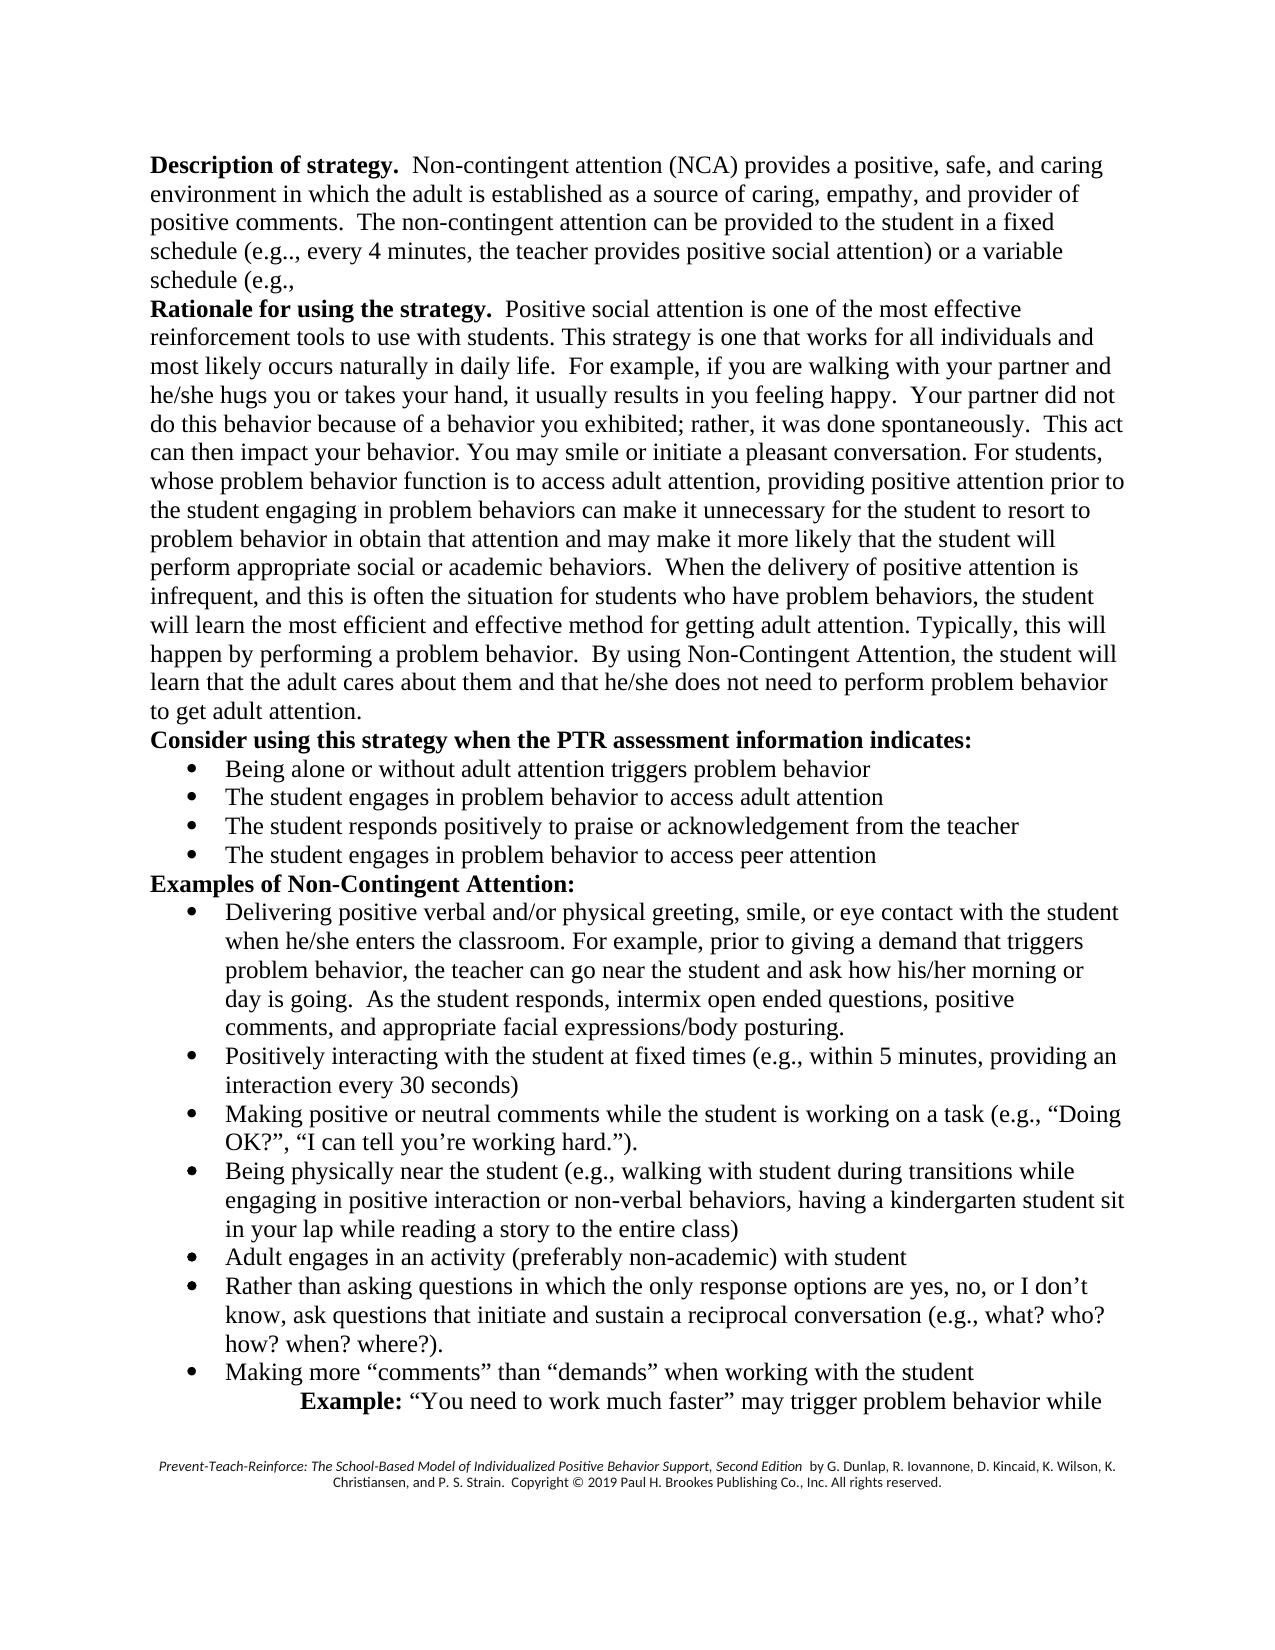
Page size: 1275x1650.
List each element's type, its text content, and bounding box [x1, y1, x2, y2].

list Positively interacting with the student at fixed times (e.g., within 5 minutes, providing an interaction every 30 seconds) [187, 1041, 1125, 1099]
text Consider using this strategy when the PTR assessment information indicates: [150, 725, 1125, 754]
text Rationale for using the strategy. Positive social attention is one of the most effective reinforcement tools to use with students. This strategy is one that works for all individuals and most likely occurs naturally in daily life. For example, if you are walking with your partner and he/she hugs you or takes your hand, it usually results in you feeling happy. Your partner did not do this behavior because of a behavior you exhibited; rather, it was done spontaneously. This act can then impact your behavior. You may smile or initiate a pleasant conversation. For students, whose problem behavior function is to access adult attention, providing positive attention prior to the student engaging in problem behaviors can make it unnecessary for the student to resort to problem behavior in obtain that attention and may make it more likely that the student will perform appropriate social or academic behaviors. When the delivery of positive attention is infrequent, and this is often the situation for students who have problem behaviors, the student will learn the most efficient and effective method for getting adult attention. Typically, this will happen by performing a problem behavior. By using Non-Contingent Attention, the student will learn that the adult cares about them and that he/she does not need to perform problem behavior to get adult attention. [150, 294, 1125, 725]
text Description of strategy. Non-contingent attention (NCA) provides a positive, safe, and caring environment in which the adult is established as a source of caring, empathy, and provider of positive comments. The non-contingent attention can be provided to the student in a fixed schedule (e.g.., every 4 minutes, the teacher provides positive social attention) or a variable schedule (e.g., [150, 150, 1125, 294]
list The student engages in problem behavior to access peer attention [187, 840, 1125, 869]
list Making positive or neutral comments while the student is working on a task (e.g., “Doing OK?”, “I can tell you’re working hard.”). [187, 1099, 1125, 1156]
list The student engages in problem behavior to access adult attention [187, 782, 1125, 811]
text Example: “You need to work much faster” may trigger problem behavior while [150, 1386, 1125, 1415]
list Making more “comments” than “demands” when working with the student [187, 1357, 1125, 1386]
list Being alone or without adult attention triggers problem behavior [187, 754, 1125, 782]
list Adult engages in an activity (preferably non-academic) with student [187, 1242, 1125, 1271]
text Examples of Non-Contingent Attention: [150, 869, 1125, 897]
list Being physically near the student (e.g., walking with student during transitions while engaging in positive interaction or non-verbal behaviors, having a kindergarten student sit in your lap while reading a story to the entire class) [187, 1156, 1125, 1242]
list The student responds positively to praise or acknowledgement from the teacher [187, 811, 1125, 840]
list Rather than asking questions in which the only response options are yes, no, or I don’t know, ask questions that initiate and sustain a reciprocal conversation (e.g., what? who? how? when? where?). [187, 1271, 1125, 1357]
list Delivering positive verbal and/or physical greeting, smile, or eye contact with the student when he/she enters the classroom. For example, prior to giving a demand that triggers problem behavior, the teacher can go near the student and ask how his/her morning or day is going. As the student responds, intermix open ended questions, positive comments, and appropriate facial expressions/body posturing. [187, 897, 1125, 1041]
